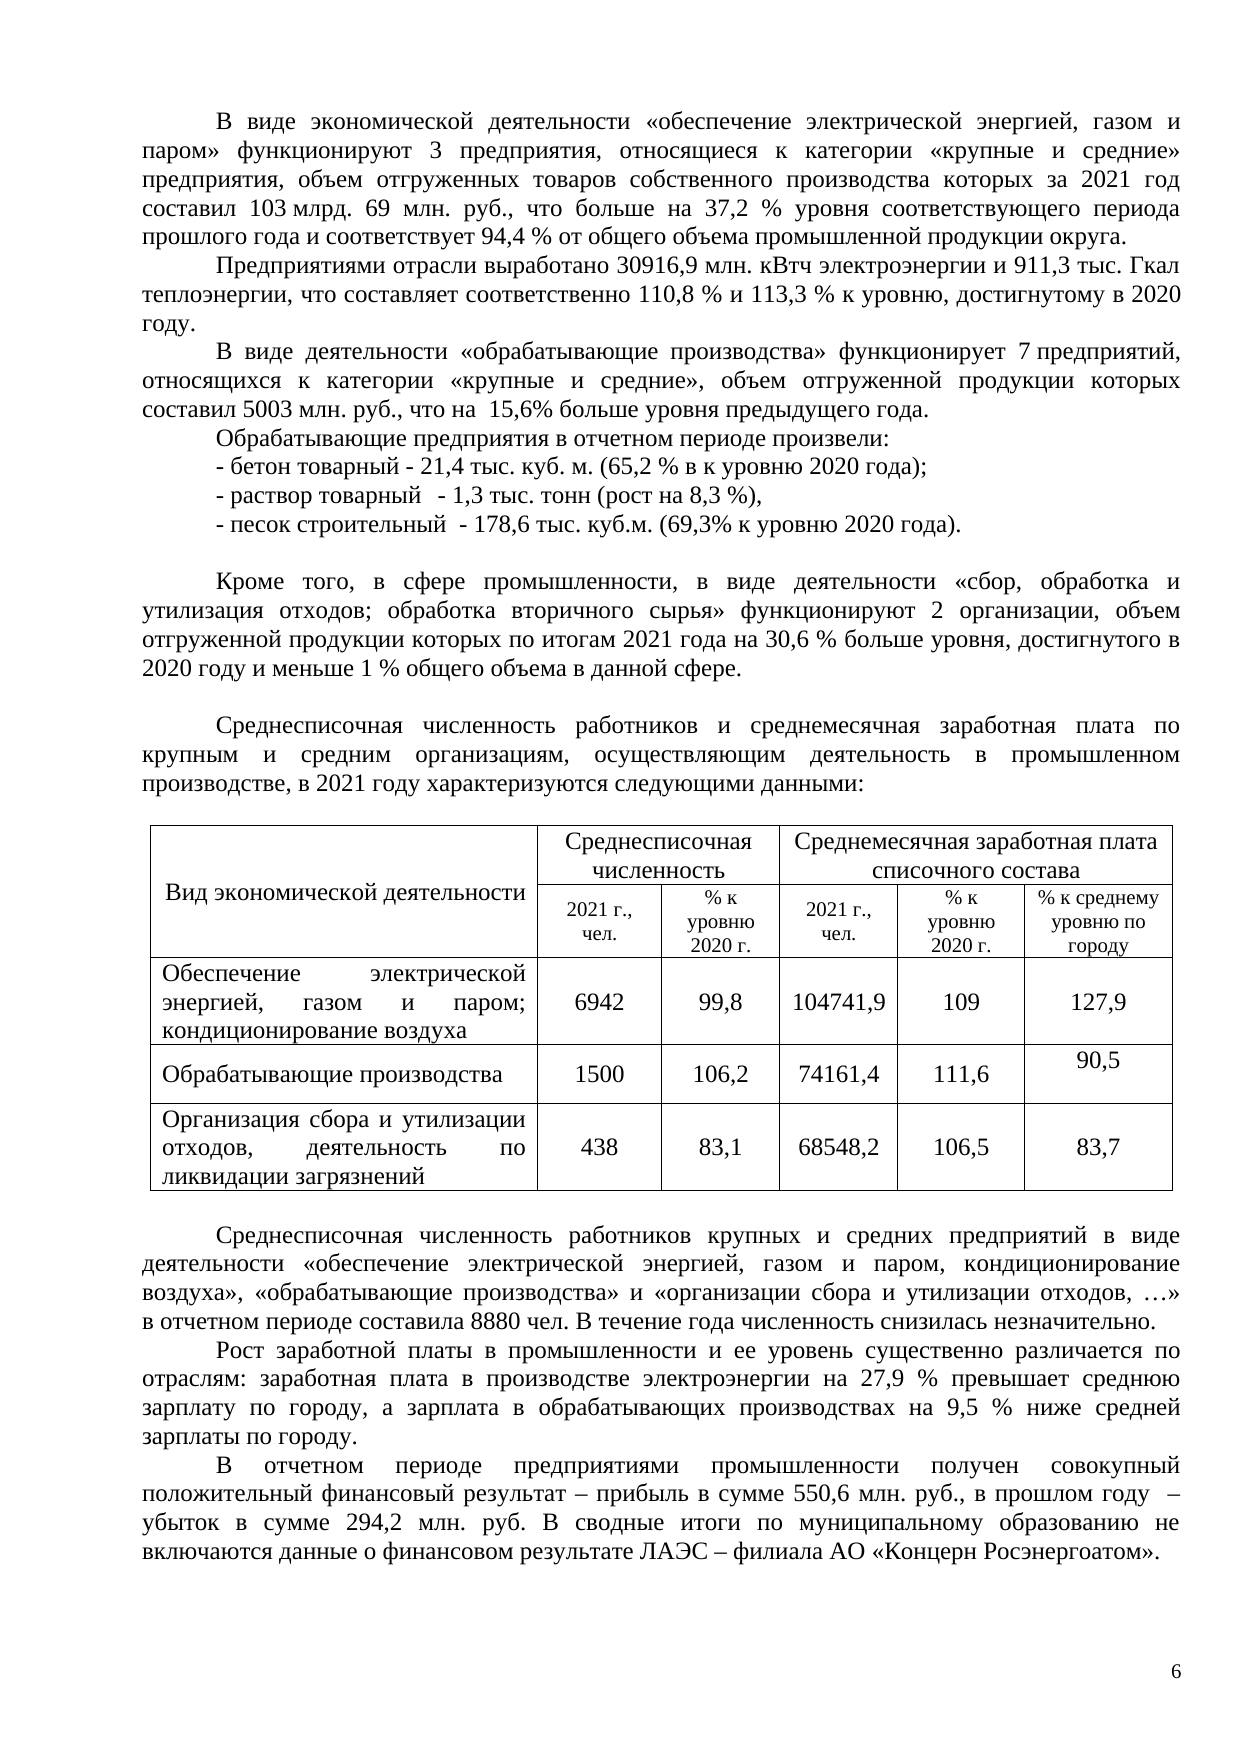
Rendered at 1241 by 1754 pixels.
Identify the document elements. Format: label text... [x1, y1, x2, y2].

table_cell 83,7 [1025, 1104, 1172, 1190]
table_cell % к уровню 2020 г. [898, 885, 1024, 957]
text - раствор товарный - 1,3 тыс. тонн (рост на 8,3 %), [142, 480, 1181, 509]
table_cell Обрабатывающие производства [151, 1045, 537, 1103]
table_cell 74161,4 [780, 1045, 897, 1103]
table_cell 104741,9 [780, 958, 897, 1044]
text Среднесписочная численность работников крупных и средних предприятий в виде деятельности «обеспечение электрической энергией, газом и паром, кондиционирование воздуха», «обрабатывающие производства» и «организации сбора и утилизации отходов, …» в отчетном периоде составила 8880 чел. В течение года численность снизилась незначительно. [142, 1220, 1181, 1335]
table_cell 68548,2 [780, 1104, 897, 1190]
table_header Среднесписочная численность [538, 826, 779, 884]
table_cell 127,9 [1025, 958, 1172, 1044]
text В отчетном периоде предприятиями промышленности получен совокупный положительный финансовый результат – прибыль в сумме 550,6 млн. руб., в прошлом году – убыток в сумме 294,2 млн. руб. В сводные итоги по муниципальному образованию не включаются данные о финансовом результате ЛАЭС – филиала АО «Концерн Росэнергоатом». [142, 1450, 1181, 1565]
table_cell % к уровню 2020 г. [662, 885, 779, 957]
text - песок строительный - 178,6 тыс. куб.м. (69,3% к уровню 2020 года). [142, 509, 1181, 538]
table_cell 99,8 [662, 958, 779, 1044]
text Обрабатывающие предприятия в отчетном периоде произвели: [142, 423, 1181, 451]
table_cell 90,5 [1025, 1045, 1172, 1103]
table_cell 1500 [538, 1045, 661, 1103]
table_cell 2021 г., чел. [538, 885, 661, 957]
text Рост заработной платы в промышленности и ее уровень существенно различается по отраслям: заработная плата в производстве электроэнергии на 27,9 % превышает среднюю зарплату по городу, а зарплата в обрабатывающих производствах на 9,5 % ниже средней зарплаты по городу. [142, 1335, 1181, 1450]
table_header Среднемесячная заработная плата списочного состава [780, 826, 1172, 884]
text В виде экономической деятельности «обеспечение электрической энергией, газом и паром» функционируют 3 предприятия, относящиеся к категории «крупные и средние» предприятия, объем отгруженных товаров собственного производства которых за 2021 год составил 103 млрд. 69 млн. руб., что больше на 37,2 % уровня соответствующего периода прошлого года и соответствует 94,4 % от общего объема промышленной продукции округа. [142, 106, 1181, 250]
text В виде деятельности «обрабатывающие производства» функционирует 7 предприятий, относящихся к категории «крупные и средние», объем отгруженной продукции которых составил 5003 млн. руб., что на 15,6% больше уровня предыдущего года. [142, 336, 1181, 423]
text Среднесписочная численность работников и среднемесячная заработная плата по крупным и средним организациям, осуществляющим деятельность в промышленном производстве, в 2021 году характеризуются следующими данными: [142, 710, 1181, 796]
table_cell 438 [538, 1104, 661, 1190]
table_header Вид экономической деятельности [151, 826, 537, 957]
table_cell 109 [898, 958, 1024, 1044]
table_cell 2021 г., чел. [780, 885, 897, 957]
table_cell Обеспечение электрической энергией, газом и паром; кондиционирование воздуха [151, 958, 537, 1044]
text Кроме того, в сфере промышленности, в виде деятельности «сбор, обработка и утилизация отходов; обработка вторичного сырья» функционируют 2 организации, объем отгруженной продукции которых по итогам 2021 года на 30,6 % больше уровня, достигнутого в 2020 году и меньше 1 % общего объема в данной сфере. [142, 566, 1181, 681]
text - бетон товарный - 21,4 тыс. куб. м. (65,2 % в к уровню 2020 года); [142, 451, 1181, 480]
table_cell % к среднему уровню по городу [1025, 885, 1172, 957]
table_cell 6942 [538, 958, 661, 1044]
table_cell Организация сбора и утилизации отходов, деятельность по ликвидации загрязнений [151, 1104, 537, 1190]
table_cell 106,2 [662, 1045, 779, 1103]
text Предприятиями отрасли выработано 30916,9 млн. кВтч электроэнергии и 911,3 тыс. Гкал теплоэнергии, что составляет соответственно 110,8 % и 113,3 % к уровню, достигнутому в 2020 году. [142, 250, 1181, 336]
table_cell 106,5 [898, 1104, 1024, 1190]
table_cell 111,6 [898, 1045, 1024, 1103]
table_cell 83,1 [662, 1104, 779, 1190]
